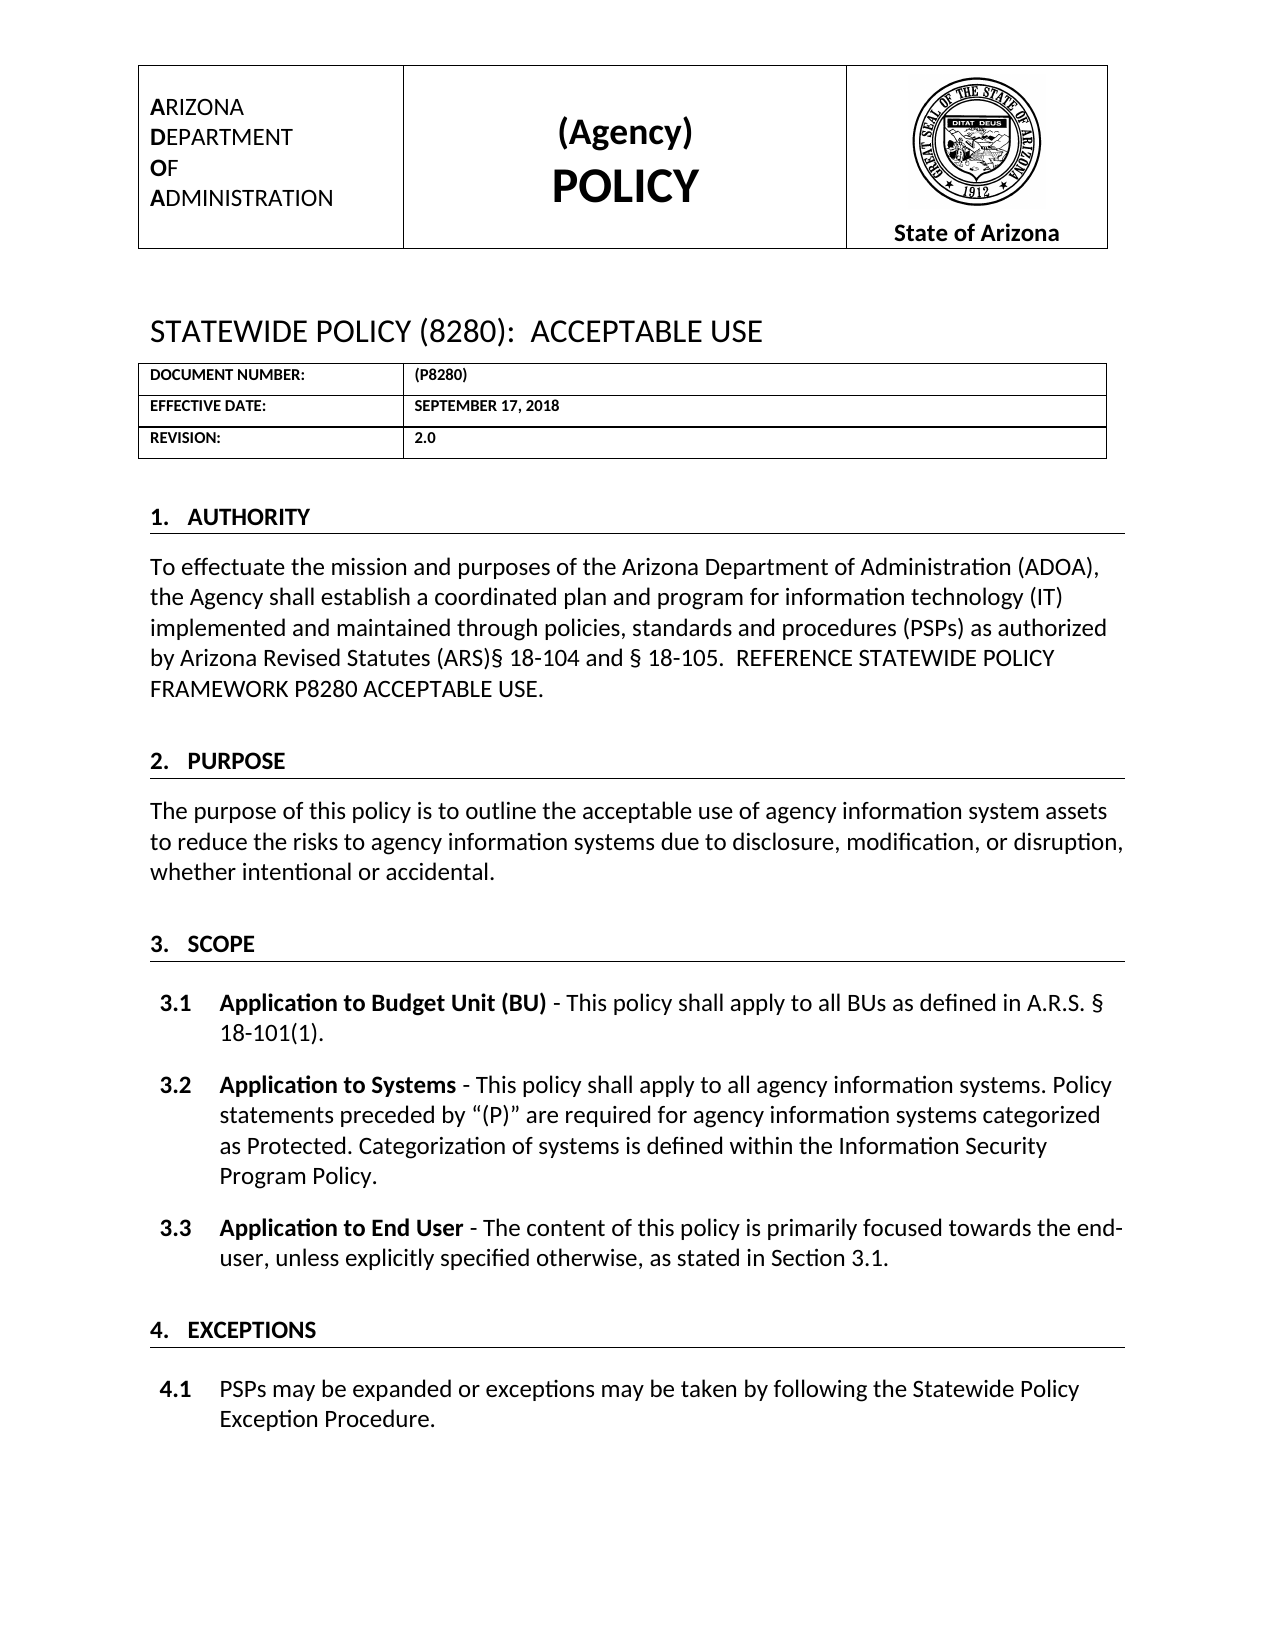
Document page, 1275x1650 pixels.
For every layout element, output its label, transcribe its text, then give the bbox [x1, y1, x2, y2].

table_header STATEWIDE POLICY (8280): ACCEPTABLE USE [139, 310, 1106, 363]
table_cell DOCUMENT NUMBER: [139, 364, 403, 394]
list AUTHORITY [150, 501, 1125, 533]
list SCOPE [150, 928, 1125, 961]
subtitle Application to Budget Unit (BU) - This policy shall apply to all BUs as defined in A.R.S. § 18-101(1). [159, 987, 1125, 1048]
subtitle Application to Systems - This policy shall apply to all agency information systems. Policy statements preceded by “(P)” are required for agency information systems categorized as Protected. Categorization of systems is defined within the Information Security Program Policy. [159, 1069, 1125, 1191]
table_cell (P8280) [404, 364, 1106, 394]
table_cell EFFECTIVE DATE: [139, 396, 403, 426]
subtitle Application to End User - The content of this policy is primarily focused towards the end-user, unless explicitly specified otherwise, as stated in Section 3.1. [159, 1212, 1125, 1273]
text The purpose of this policy is to outline the acceptable use of agency information system assets to reduce the risks to agency information systems due to disclosure, modification, or disruption, whether intentional or accidental. [150, 795, 1125, 887]
table_cell 2.0 [404, 428, 1106, 458]
list PURPOSE [150, 745, 1125, 778]
list EXCEPTIONS [150, 1314, 1125, 1347]
table_cell SEPTEMBER 17, 2018 [404, 396, 1106, 426]
picture [908, 74, 1046, 209]
text To effectuate the mission and purposes of the Arizona Department of Administration (ADOA), the Agency shall establish a coordinated plan and program for information technology (IT) implemented and maintained through policies, standards and procedures (PSPs) as authorized by Arizona Revised Statutes (ARS)§ 18-104 and § 18-105. REFERENCE STATEWIDE POLICY FRAMEWORK P8280 ACCEPTABLE USE. [150, 551, 1125, 703]
subtitle PSPs may be expanded or exceptions may be taken by following the Statewide Policy Exception Procedure. [159, 1373, 1125, 1434]
table_cell REVISION: [139, 428, 403, 458]
